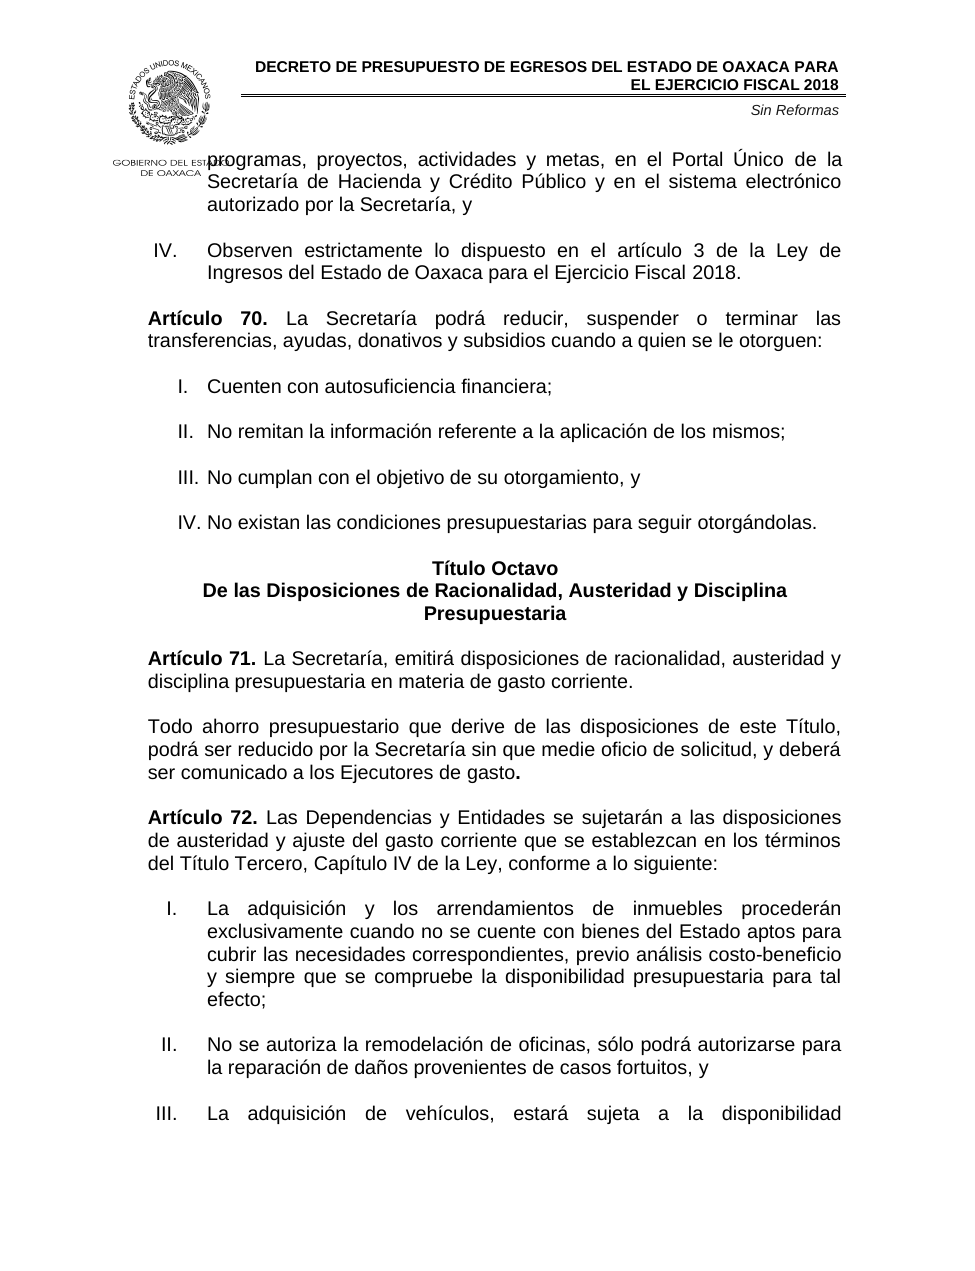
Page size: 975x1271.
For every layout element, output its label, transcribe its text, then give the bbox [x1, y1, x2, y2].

picture [110, 57, 232, 179]
list No se autoriza la remodelación de oficinas, sólo podrá autorizarse para la reparación de daños provenientes de casos fortuitos, y [177, 1033, 842, 1079]
list No remitan la información referente a la aplicación de los mismos; [177, 420, 839, 443]
list No cumplan con el objetivo de su otorgamiento, y [177, 466, 839, 488]
subtitle Título Octavo [148, 556, 842, 579]
text Artículo 71. La Secretaría, emitirá disposiciones de racionalidad, austeridad y disciplina presupuestaria en materia de gasto corriente. [148, 647, 842, 693]
text De las Disposiciones de Racionalidad, Austeridad y Disciplina Presupuestaria [148, 579, 842, 624]
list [177, 1101, 842, 1124]
list Cuenten con autosuficiencia financiera; [177, 375, 839, 397]
list Observen estrictamente lo dispuesto en el artículo 3 de la Ley de Ingresos del Estado de Oaxaca para el Ejercicio Fiscal 2018. [177, 238, 842, 284]
text Artículo 70. La Secretaría podrá reducir, suspender o terminar las transferencias, ayudas, donativos y subsidios cuando a quien se le otorguen: [148, 307, 842, 352]
text Artículo 72. Las Dependencias y Entidades se sujetarán a las disposiciones de austeridad y ajuste del gasto corriente que se establezcan en los términos del Título Tercero, Capítulo IV de la Ley, conforme a lo siguiente: [148, 806, 842, 874]
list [177, 148, 842, 216]
list La adquisición y los arrendamientos de inmuebles procederán exclusivamente cuando no se cuente con bienes del Estado aptos para cubrir las necesidades correspondientes, previo análisis costo-beneficio y siempre que se compruebe la disponibilidad presupuestaria para tal efecto; [177, 897, 842, 1011]
text Todo ahorro presupuestario que derive de las disposiciones de este Título, podrá ser reducido por la Secretaría sin que medie oficio de solicitud, y deberá ser comunicado a los Ejecutores de gasto. [148, 715, 842, 783]
list No existan las condiciones presupuestarias para seguir otorgándolas. [177, 511, 839, 534]
